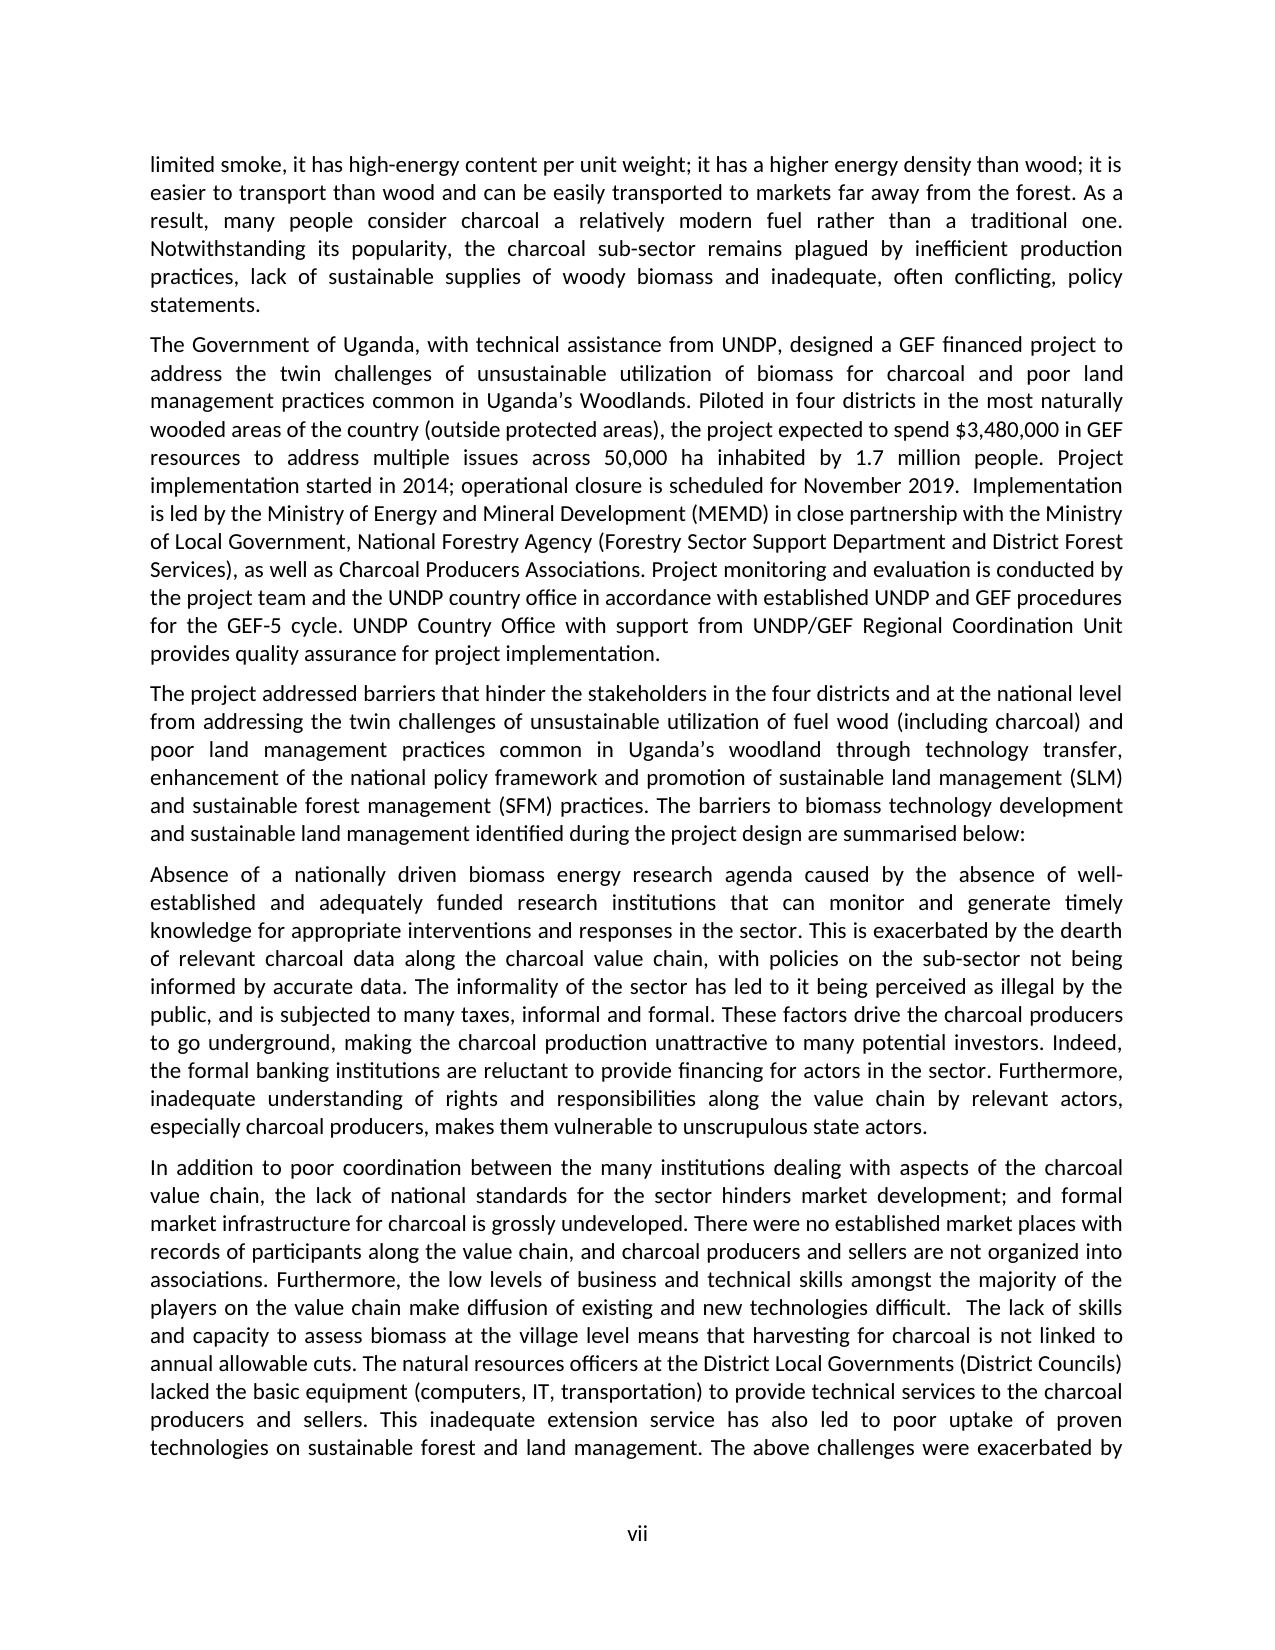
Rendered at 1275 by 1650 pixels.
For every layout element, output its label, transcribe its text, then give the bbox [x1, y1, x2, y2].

text The Government of Uganda, with technical assistance from UNDP, designed a GEF financed project to address the twin challenges of unsustainable utilization of biomass for charcoal and poor land management practices common in Uganda’s Woodlands. Piloted in four districts in the most naturally wooded areas of the country (outside protected areas), the project expected to spend $3,480,000 in GEF resources to address multiple issues across 50,000 ha inhabited by 1.7 million people. Project implementation started in 2014; operational closure is scheduled for November 2019. Implementation is led by the Ministry of Energy and Mineral Development (MEMD) in close partnership with the Ministry of Local Government, National Forestry Agency (Forestry Sector Support Department and District Forest Services), as well as Charcoal Producers Associations. Project monitoring and evaluation is conducted by the project team and the UNDP country office in accordance with established UNDP and GEF procedures for the GEF-5 cycle. UNDP Country Office with support from UNDP/GEF Regional Coordination Unit provides quality assurance for project implementation. [150, 331, 1125, 667]
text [150, 1153, 1125, 1461]
text Absence of a nationally driven biomass energy research agenda caused by the absence of well-established and adequately funded research institutions that can monitor and generate timely knowledge for appropriate interventions and responses in the sector. This is exacerbated by the dearth of relevant charcoal data along the charcoal value chain, with policies on the sub-sector not being informed by accurate data. The informality of the sector has led to it being perceived as illegal by the public, and is subjected to many taxes, informal and formal. These factors drive the charcoal producers to go underground, making the charcoal production unattractive to many potential investors. Indeed, the formal banking institutions are reluctant to provide financing for actors in the sector. Furthermore, inadequate understanding of rights and responsibilities along the value chain by relevant actors, especially charcoal producers, makes them vulnerable to unscrupulous state actors. [150, 860, 1125, 1140]
text The project addressed barriers that hinder the stakeholders in the four districts and at the national level from addressing the twin challenges of unsustainable utilization of fuel wood (including charcoal) and poor land management practices common in Uganda’s woodland through technology transfer, enhancement of the national policy framework and promotion of sustainable land management (SLM) and sustainable forest management (SFM) practices. The barriers to biomass technology development and sustainable land management identified during the project design are summarised below: [150, 679, 1125, 847]
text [150, 150, 1125, 318]
